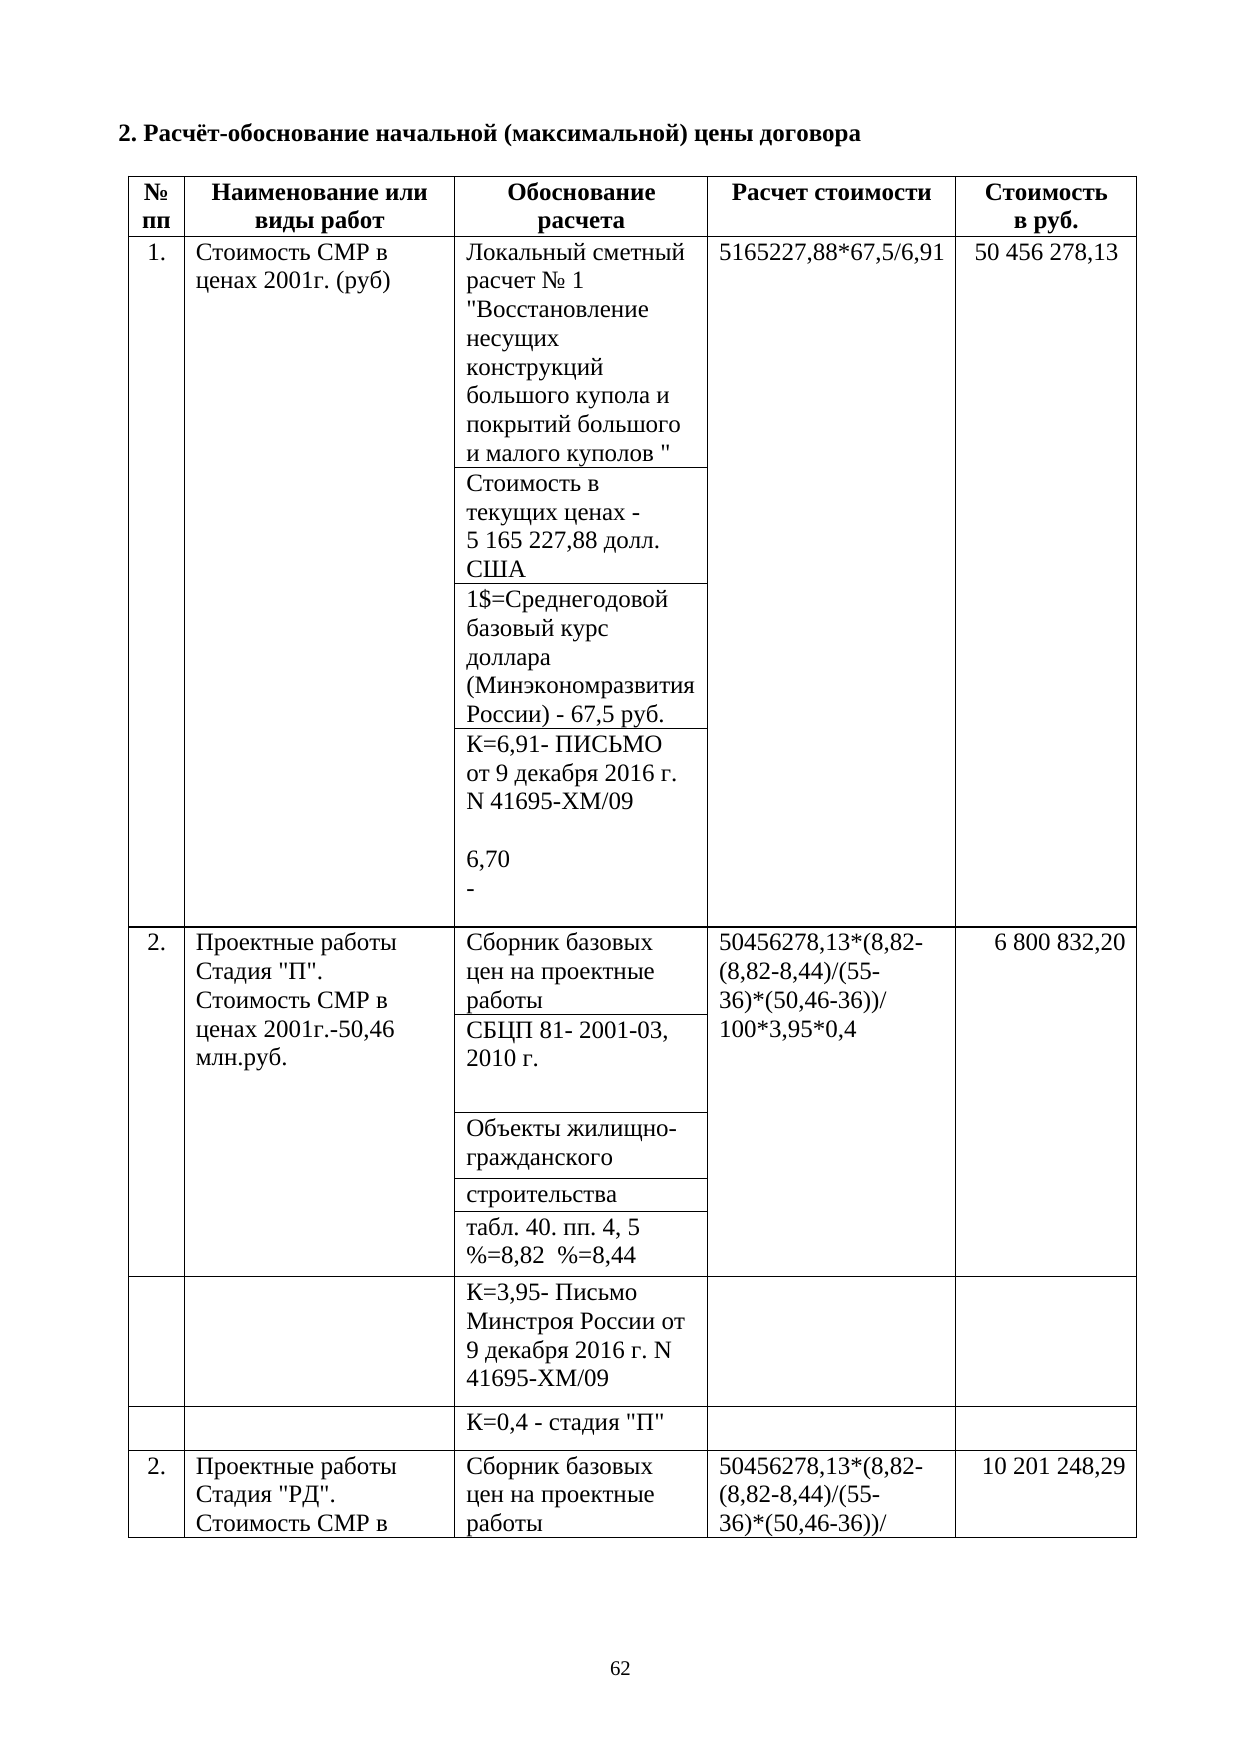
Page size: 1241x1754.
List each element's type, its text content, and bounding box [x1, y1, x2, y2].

table_cell строительства [455, 1179, 707, 1211]
table_cell 50 456 278,13 [956, 237, 1136, 926]
table_cell 50456278,13*(8,82-(8,82-8,44)/(55-36)*(50,46-36))/100*3,95*0,4 [708, 928, 955, 1276]
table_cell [708, 1451, 955, 1537]
table_cell 5165227,88*67,5/6,91 [708, 237, 955, 926]
table_cell 1$=Среднегодовой базовый курс доллара (Минэкономразвития России) - 67,5 руб. [455, 584, 707, 728]
table_cell 1. [129, 237, 184, 926]
table_cell Объекты жилищно-гражданского [455, 1113, 707, 1178]
table_cell Сборник базовых цен на проектные работы [455, 1451, 707, 1537]
table_header Расчет стоимости [708, 177, 955, 236]
table_cell 2. [129, 928, 184, 1276]
table_cell Проектные работы Стадия "П". Стоимость СМР в ценах 2001г.-50,46 млн.руб. [185, 928, 454, 1276]
table_cell [185, 1277, 454, 1406]
table_cell [185, 1407, 454, 1450]
table_cell [956, 1407, 1136, 1450]
table_header Наименование или виды работ [185, 177, 454, 236]
table_cell [708, 1277, 955, 1406]
table_cell К=0,4 - стадия "П" [455, 1407, 707, 1450]
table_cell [185, 1451, 454, 1537]
table_cell Локальный сметный расчет № 1 "Восстановление несущих конструкций большого купола и покрытий большого и малого куполов " [455, 237, 707, 467]
table_cell [129, 1277, 184, 1406]
table_cell [956, 1277, 1136, 1406]
table_cell К=6,91- ПИСЬМО от 9 декабря . N 41695-ХМ/09 6,70 - [455, 729, 707, 926]
table_cell табл. 40. пп. 4, 5 %=8,82 %=8,44 [455, 1212, 707, 1276]
table_cell Сборник базовых цен на проектные работы [455, 928, 707, 1014]
table_header № пп [129, 177, 184, 236]
table_cell 10 201 248,29 [956, 1451, 1136, 1537]
table_cell СБЦП 81- 2001-03, . [455, 1015, 707, 1112]
table_cell Стоимость в текущих ценах - 5 165 227,88 долл. США [455, 468, 707, 583]
table_cell 6 800 832,20 [956, 928, 1136, 1276]
table_header Стоимость в руб. [956, 177, 1136, 236]
table_cell 2. [129, 1451, 184, 1537]
table_header Обоснование расчета [455, 177, 707, 236]
table_cell [129, 1407, 184, 1450]
text 2. Расчёт-обоснование начальной (максимальной) цены договора [118, 118, 1122, 147]
table_cell Стоимость СМР в ценах 2001г. (руб) [185, 237, 454, 926]
table_cell К=3,95- Письмо Минстроя России от 9 декабря . N 41695-ХМ/09 [455, 1277, 707, 1406]
table_cell [708, 1407, 955, 1450]
